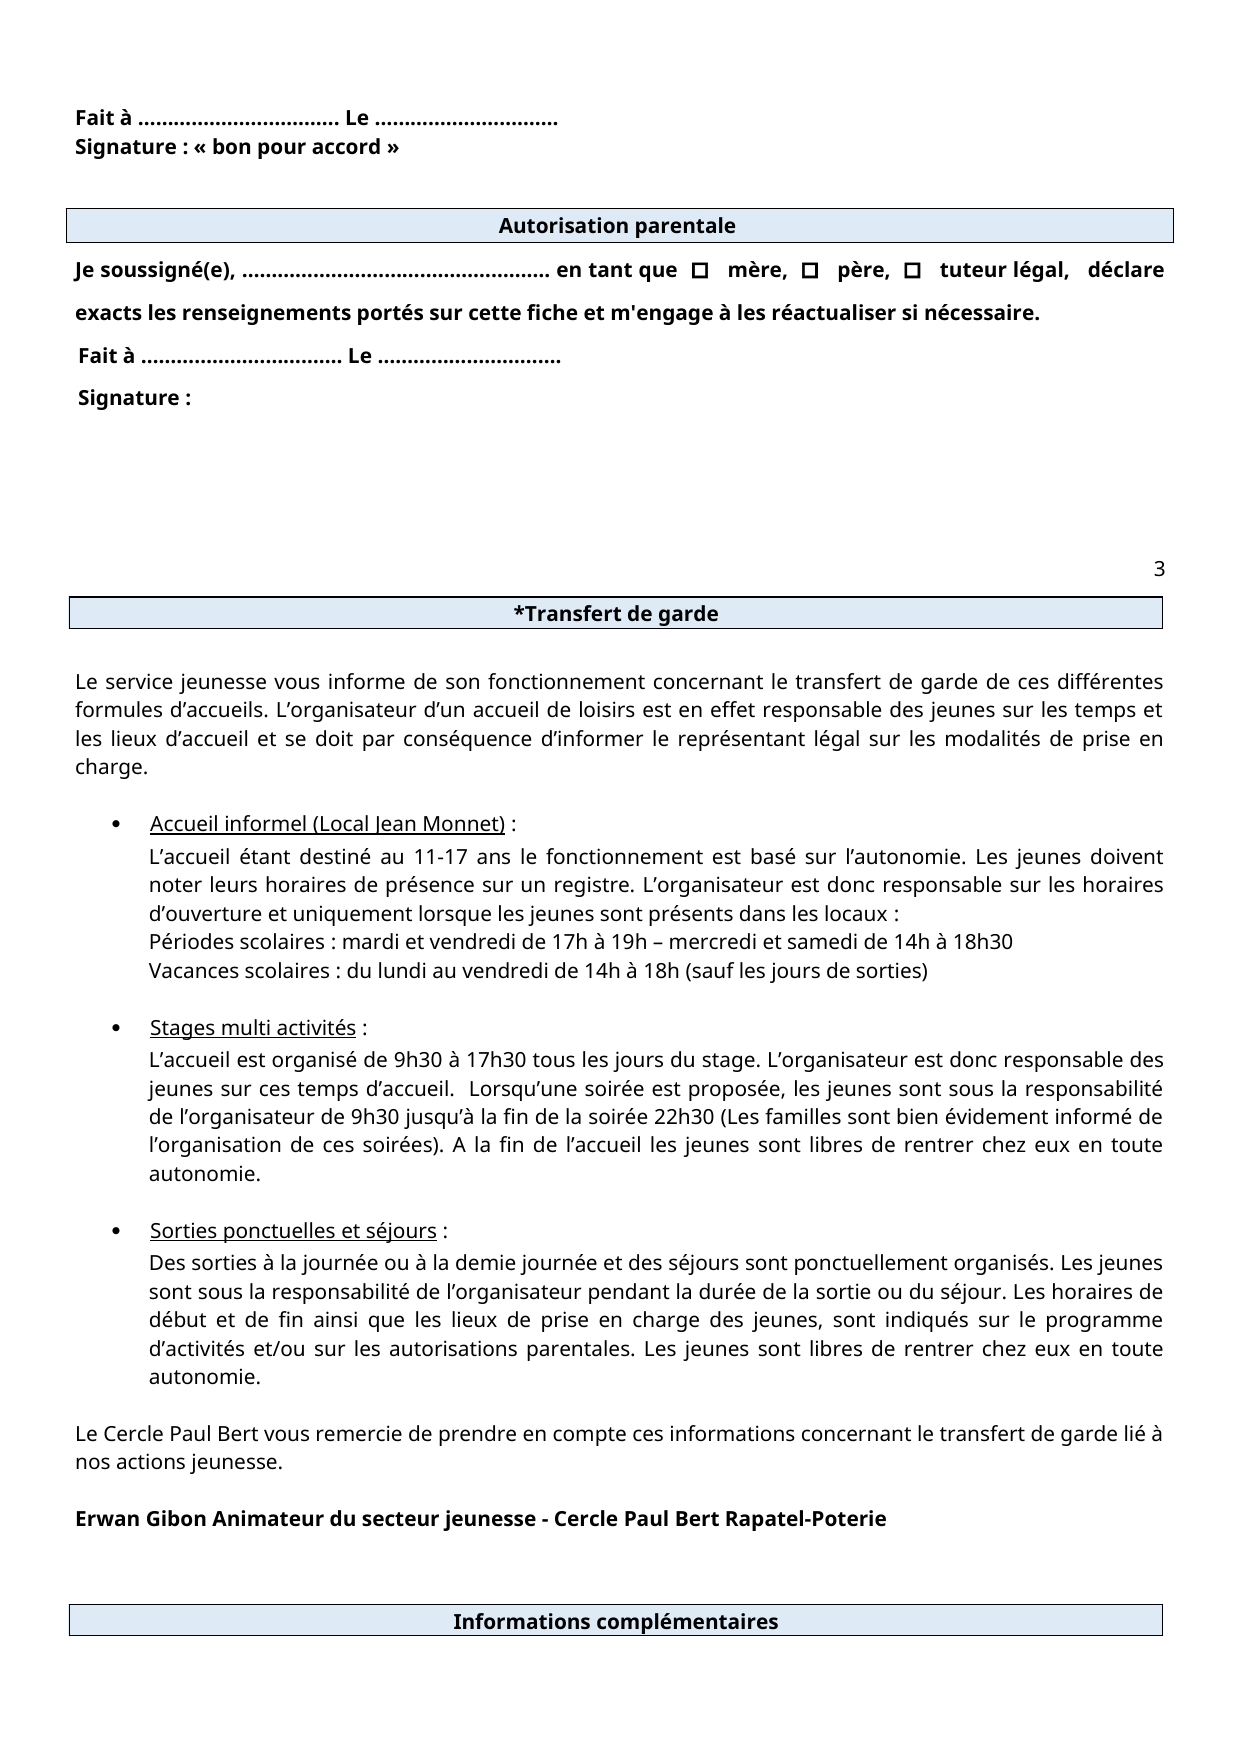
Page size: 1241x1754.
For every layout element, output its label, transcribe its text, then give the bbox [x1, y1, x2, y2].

list Stages multi activités : [112, 1013, 1165, 1041]
list Le Cercle Paul Bert vous remercie de prendre en compte ces informations concernant le transfert de garde lié à nos actions jeunesse. [75, 1419, 1165, 1476]
list Erwan Gibon Animateur du secteur jeunesse - Cercle Paul Bert Rapatel-Poterie [75, 1504, 1165, 1533]
list Périodes scolaires : mardi et vendredi de 17h à 19h – mercredi et samedi de 14h à 18h30 [149, 927, 1165, 956]
text Autorisation parentale [67, 209, 1173, 242]
text 3 [75, 554, 1165, 582]
list Des sorties à la journée ou à la demie journée et des séjours sont ponctuellement organisés. Les jeunes sont sous la responsabilité de l’organisateur pendant la durée de la sortie ou du séjour. Les horaires de début et de fin ainsi que les lieux de prise en charge des jeunes, sont indiqués sur le programme d’activités et/ou sur les autorisations parentales. Les jeunes sont libres de rentrer chez eux en toute autonomie. [149, 1248, 1165, 1391]
list L’accueil étant destiné au 11-17 ans le fonctionnement est basé sur l’autonomie. Les jeunes doivent noter leurs horaires de présence sur un registre. L’organisateur est donc responsable sur les horaires d’ouverture et uniquement lorsque les jeunes sont présents dans les locaux : [149, 842, 1165, 927]
list Vacances scolaires : du lundi au vendredi de 14h à 18h (sauf les jours de sorties) [149, 956, 1165, 984]
list Accueil informel (Local Jean Monnet) : [112, 809, 1165, 838]
text Fait à ……………………………. Le …………………………. [75, 103, 1154, 132]
text Signature : « bon pour accord » [75, 132, 1165, 196]
text Le service jeunesse vous informe de son fonctionnement concernant le transfert de garde de ces différentes formules d’accueils. L’organisateur d’un accueil de loisirs est en effet responsable des jeunes sur les temps et les lieux d’accueil et se doit par conséquence d’informer le représentant légal sur les modalités de prise en charge. [75, 667, 1165, 781]
list Sorties ponctuelles et séjours : [112, 1216, 1165, 1244]
list L’accueil est organisé de 9h30 à 17h30 tous les jours du stage. L’organisateur est donc responsable des jeunes sur ces temps d’accueil. Lorsqu’une soirée est proposée, les jeunes sont sous la responsabilité de l’organisateur de 9h30 jusqu’à la fin de la soirée 22h30 (Les familles sont bien évidement informé de l’organisation de ces soirées). A la fin de l’accueil les jeunes sont libres de rentrer chez eux en toute autonomie. [149, 1045, 1165, 1187]
text Fait à ……………………………. Le …………………………. [78, 341, 1154, 369]
text *Transfert de garde [70, 598, 1162, 628]
text Informations complémentaires [70, 1605, 1162, 1635]
text Je soussigné(e), ……………………………………………. en tant que mère, père, tuteur légal, déclare exacts les renseignements portés sur cette fiche et m'engage à les réactualiser si nécessaire. [75, 256, 1165, 327]
text Signature : [78, 383, 1154, 412]
